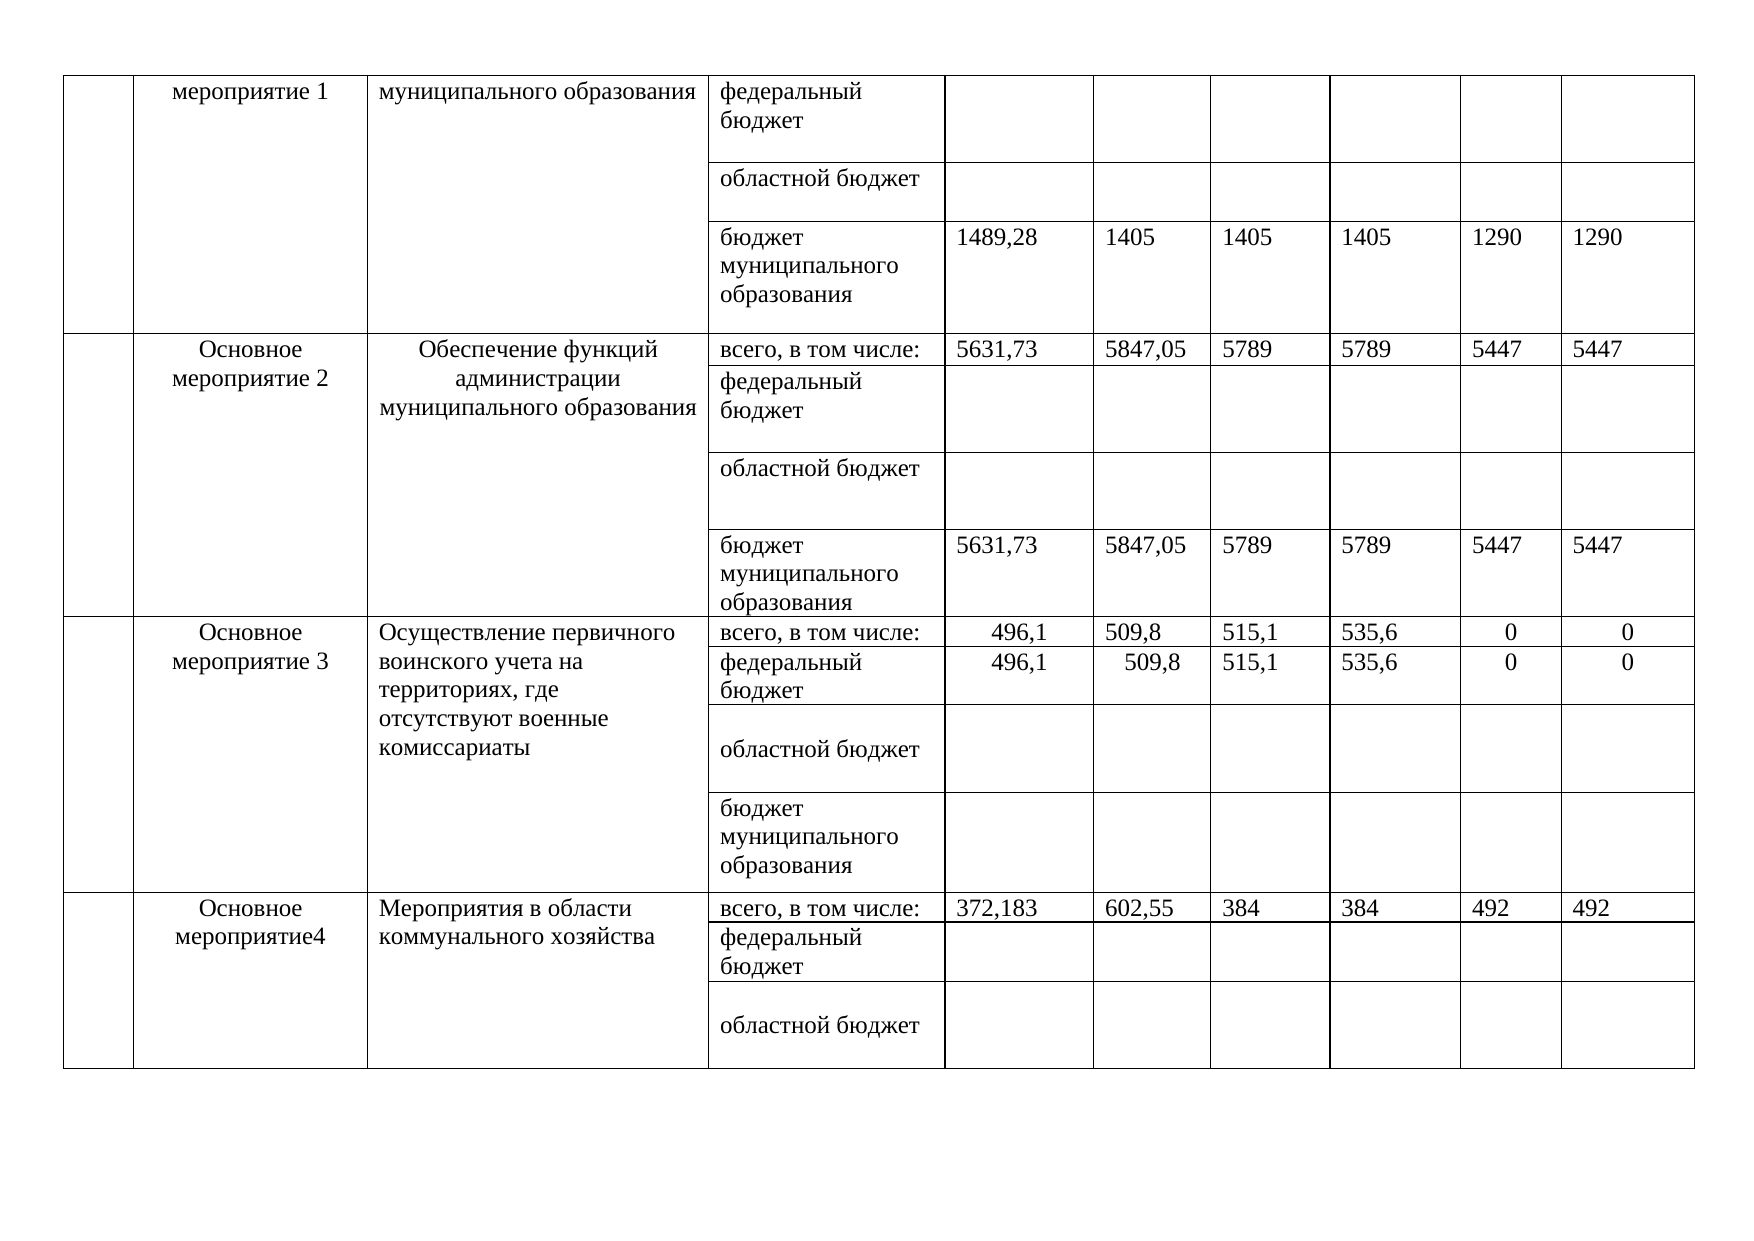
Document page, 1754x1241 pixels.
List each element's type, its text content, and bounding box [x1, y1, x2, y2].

table_cell 0 [1461, 647, 1561, 704]
table_cell [1094, 366, 1210, 452]
table_cell 1290 [1562, 222, 1694, 333]
table_cell 0 [1461, 617, 1561, 646]
table_cell [1331, 163, 1460, 221]
table_cell [1562, 453, 1694, 529]
table_cell [1562, 923, 1694, 981]
table_cell 5447 [1461, 530, 1561, 616]
table_cell всего, в том числе: [709, 893, 944, 921]
table_cell 602,55 [1094, 893, 1210, 921]
table_cell [64, 893, 133, 1068]
table_cell [1211, 982, 1329, 1068]
table_cell 5789 [1331, 530, 1460, 616]
table_cell [1461, 366, 1561, 452]
table_cell [1461, 982, 1561, 1068]
table_cell [1094, 982, 1210, 1068]
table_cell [368, 76, 708, 333]
table_cell 1489,28 [946, 222, 1093, 333]
table_cell 515,1 [1211, 647, 1329, 704]
table_cell [1461, 923, 1561, 981]
table_cell 5447 [1562, 334, 1694, 365]
table_cell [946, 453, 1093, 529]
table_cell [1211, 793, 1329, 892]
table_cell [946, 982, 1093, 1068]
table_cell 5447 [1562, 530, 1694, 616]
table_cell федеральный бюджет [709, 923, 944, 981]
table_cell 5789 [1211, 334, 1329, 365]
table_cell бюджет муниципального образования [709, 222, 944, 333]
table_cell 515,1 [1211, 617, 1329, 646]
table_cell Осуществление первичного воинского учета на территориях, где отсутствуют военные комиссариаты [368, 617, 708, 892]
table_cell 5847,05 [1094, 334, 1210, 365]
table_cell [1331, 366, 1460, 452]
table_cell 496,1 [946, 647, 1093, 704]
table_cell 1405 [1211, 222, 1329, 333]
table_cell Обеспечение функций администрации муниципального образования [368, 334, 708, 616]
table_cell областной бюджет [709, 982, 944, 1068]
table_cell [1331, 705, 1460, 792]
table_cell 5631,73 [946, 530, 1093, 616]
table_cell [1094, 163, 1210, 221]
table_cell 509,8 [1094, 647, 1210, 704]
table_cell [1211, 923, 1329, 981]
table_cell [1331, 923, 1460, 981]
table_cell [1094, 453, 1210, 529]
table_cell [1562, 163, 1694, 221]
table_cell Основное мероприятие 3 [134, 617, 367, 892]
table_cell федеральный бюджет [709, 366, 944, 452]
table_cell 0 [1562, 617, 1694, 646]
table_cell 5789 [1211, 530, 1329, 616]
table_cell федеральный бюджет [709, 647, 944, 704]
table_cell [1094, 923, 1210, 981]
table_cell Основное мероприятие 2 [134, 334, 367, 616]
table_cell [1211, 366, 1329, 452]
table_cell [1094, 76, 1210, 162]
table_cell 1405 [1094, 222, 1210, 333]
table_cell [1331, 982, 1460, 1068]
table_cell [946, 923, 1093, 981]
table_cell [64, 334, 133, 616]
table_cell [1562, 705, 1694, 792]
table_cell [1331, 793, 1460, 892]
table_cell [946, 705, 1093, 792]
table_cell [946, 163, 1093, 221]
table_cell 492 [1562, 893, 1694, 921]
table_cell [1211, 705, 1329, 792]
table_cell 5447 [1461, 334, 1561, 365]
table_cell [64, 617, 133, 892]
table_cell 384 [1331, 893, 1460, 921]
table_cell [946, 793, 1093, 892]
table_cell [64, 76, 133, 333]
table_cell 492 [1461, 893, 1561, 921]
table_cell федеральный бюджет [709, 76, 944, 162]
table_cell [1562, 793, 1694, 892]
table_cell 1405 [1331, 222, 1460, 333]
table_cell 496,1 [946, 617, 1093, 646]
table_cell Мероприятия в области коммунального хозяйства [368, 893, 708, 1068]
table_cell 5789 [1331, 334, 1460, 365]
table_cell 5631,73 [946, 334, 1093, 365]
table_cell всего, в том числе: [709, 617, 944, 646]
table_cell бюджет муниципального образования [709, 530, 944, 616]
table_cell [1211, 163, 1329, 221]
table_cell [1461, 453, 1561, 529]
table_cell [1461, 163, 1561, 221]
table_cell 0 [1562, 647, 1694, 704]
table_cell 1290 [1461, 222, 1561, 333]
table_cell 384 [1211, 893, 1329, 921]
table_cell [1562, 982, 1694, 1068]
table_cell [134, 76, 367, 333]
table_cell [946, 76, 1093, 162]
table_cell 535,6 [1331, 617, 1460, 646]
table_cell [1562, 366, 1694, 452]
table_cell 535,6 [1331, 647, 1460, 704]
table_cell областной бюджет [709, 163, 944, 221]
table_cell [1562, 76, 1694, 162]
table_cell [1331, 76, 1460, 162]
table_cell [1211, 453, 1329, 529]
table_cell [1461, 705, 1561, 792]
table_cell [1461, 76, 1561, 162]
table_cell [1094, 705, 1210, 792]
table_cell 5847,05 [1094, 530, 1210, 616]
table_cell 372,183 [946, 893, 1093, 921]
table_cell областной бюджет [709, 705, 944, 792]
table_cell Основное мероприятие4 [134, 893, 367, 1068]
table_cell всего, в том числе: [709, 334, 944, 365]
table_cell [1331, 453, 1460, 529]
table_cell [1461, 793, 1561, 892]
table_cell [1094, 793, 1210, 892]
table_cell областной бюджет [709, 453, 944, 529]
table_cell [946, 366, 1093, 452]
table_cell 509,8 [1094, 617, 1210, 646]
table_cell бюджет муниципального образования [709, 793, 944, 892]
table_cell [1211, 76, 1329, 162]
